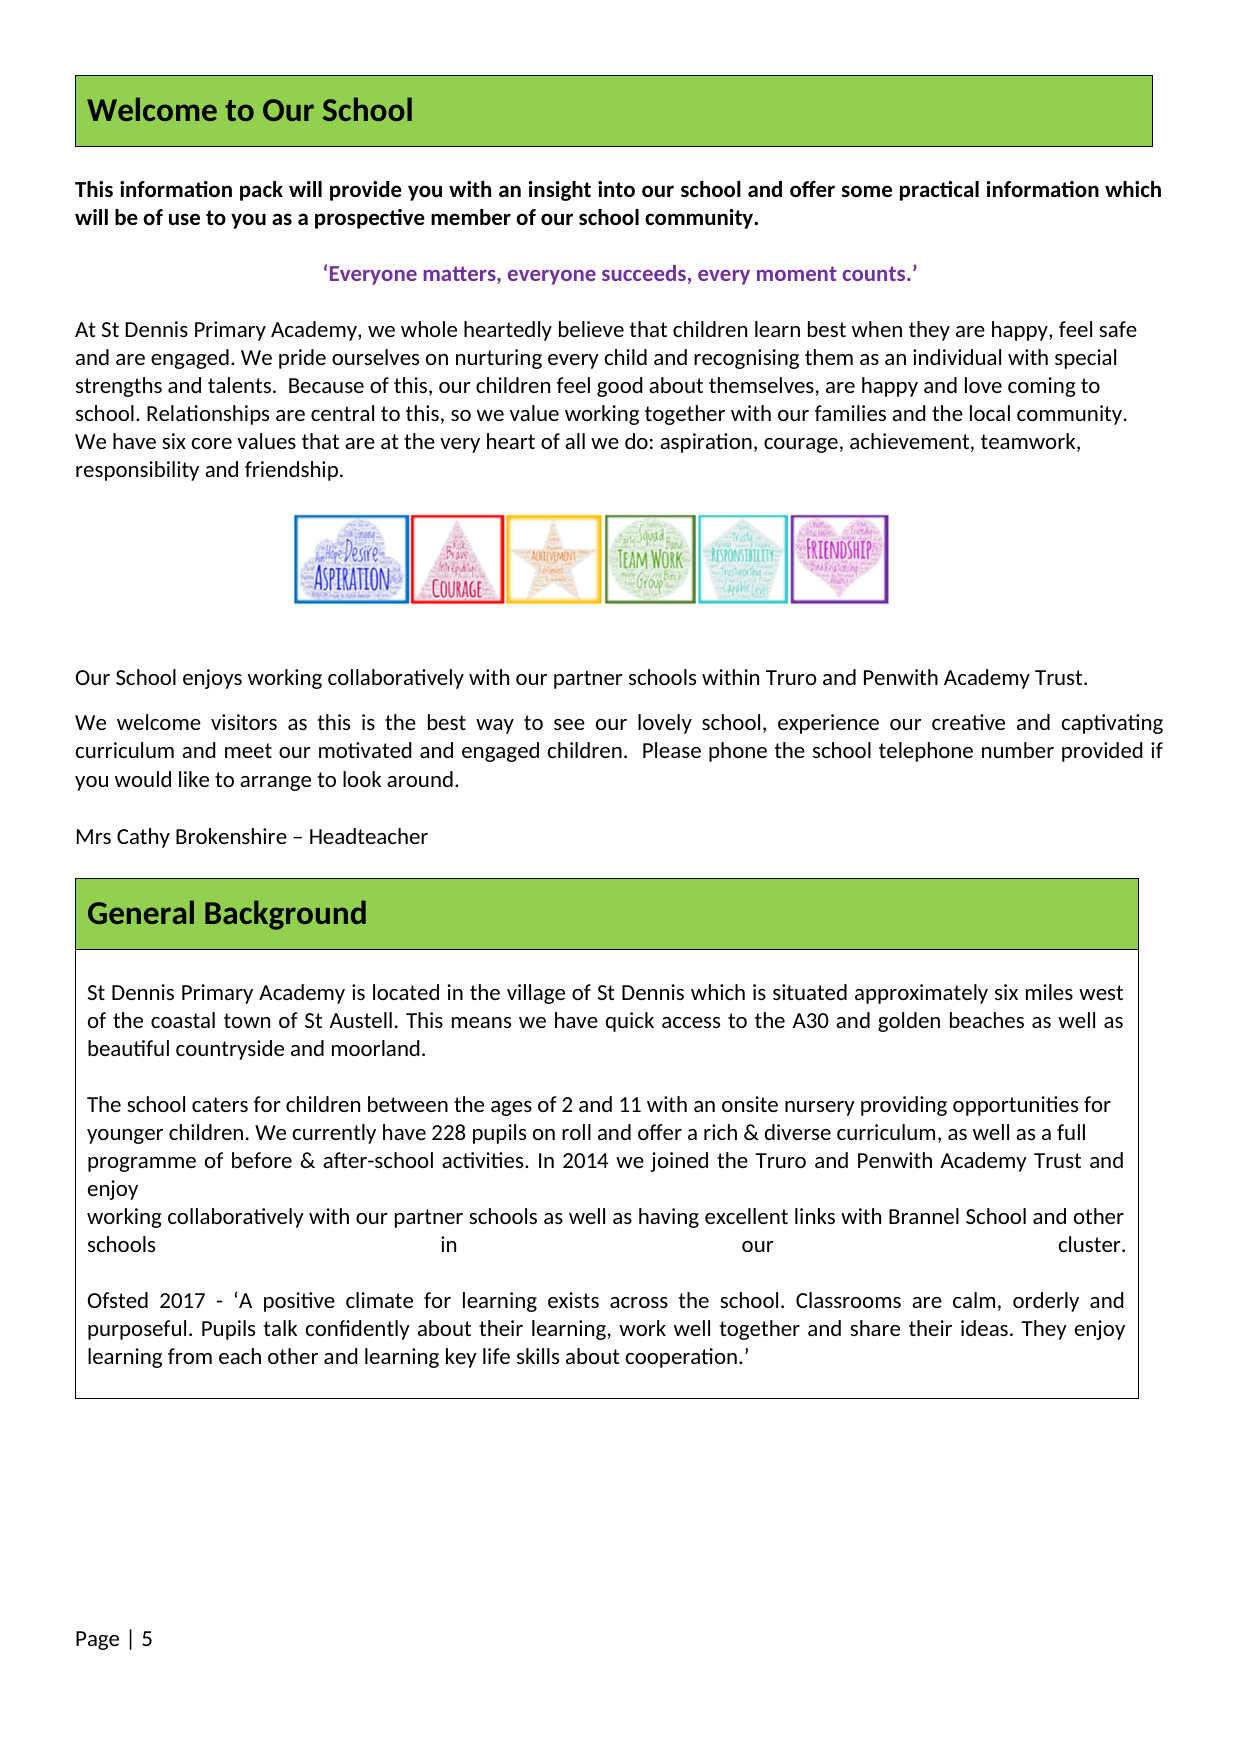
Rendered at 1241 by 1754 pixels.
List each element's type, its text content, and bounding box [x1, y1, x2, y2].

text ‘Everyone matters, everyone succeeds, every moment counts.’ [75, 259, 1165, 287]
text Our School enjoys working collaboratively with our partner schools within Truro and Penwith Academy Trust. [75, 663, 1165, 692]
table_header General Background [76, 879, 1138, 949]
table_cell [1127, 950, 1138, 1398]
text This information pack will provide you with an insight into our school and offer some practical information which will be of use to you as a prospective member of our school community. [75, 175, 1165, 231]
text We welcome visitors as this is the best way to see our lovely school, experience our creative and captivating curriculum and meet our motivated and engaged children. Please phone the school telephone number provided if you would like to arrange to look around. [75, 708, 1165, 793]
text At St Dennis Primary Academy, we whole heartedly believe that children learn best when they are happy, feel safe and are engaged. We pride ourselves on nurturing every child and recognising them as an individual with special strengths and talents. Because of this, our children feel good about themselves, are happy and love coming to school. Relationships are central to this, so we value working together with our families and the local community. We have six core values that are at the very heart of all we do: aspiration, courage, achievement, teamwork, responsibility and friendship. [75, 315, 1165, 483]
text Mrs Cathy Brokenshire – Headteacher [75, 822, 1165, 850]
picture [292, 512, 890, 607]
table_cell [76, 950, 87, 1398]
table_header Welcome to Our School [76, 76, 1152, 146]
